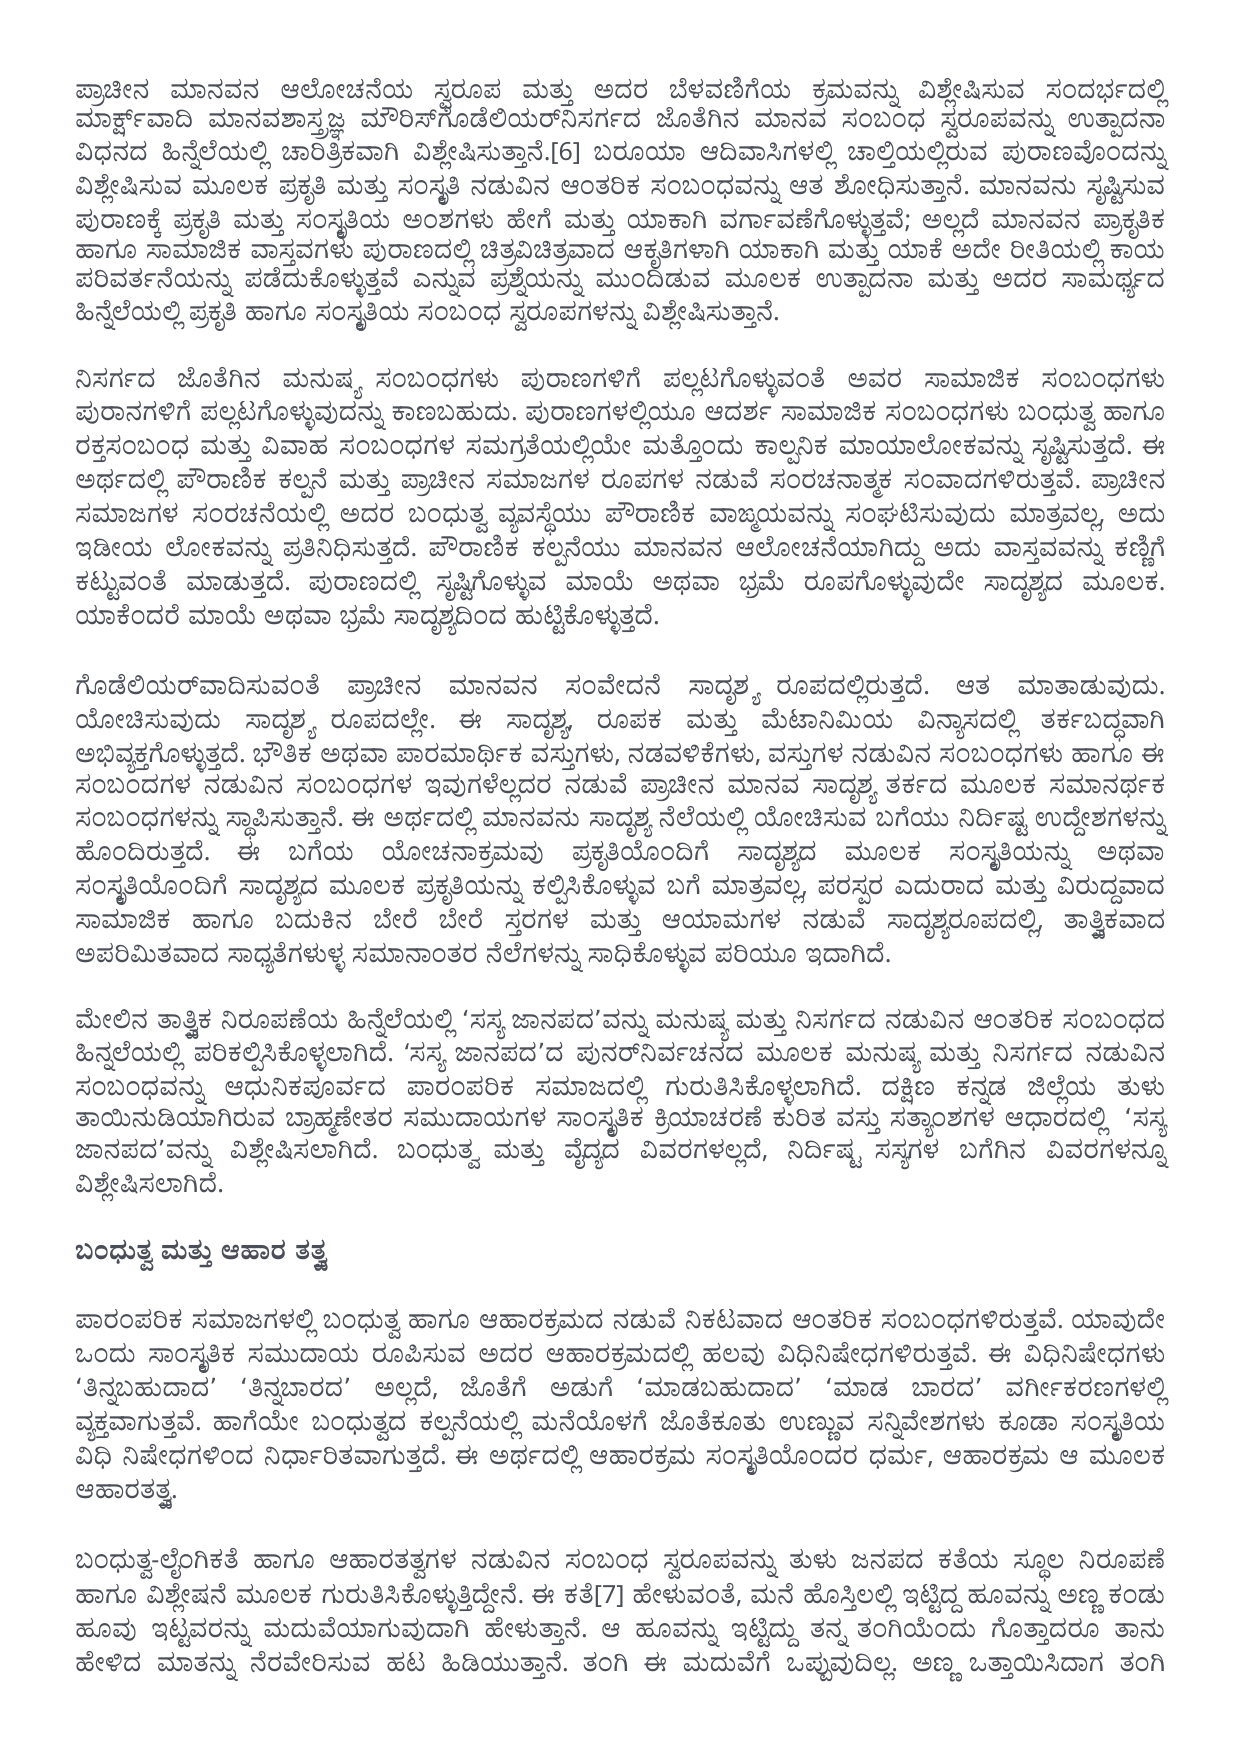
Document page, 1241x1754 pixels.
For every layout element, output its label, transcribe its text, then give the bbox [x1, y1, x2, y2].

text ಗೊಡೆಲಿಯರ್‌ವಾದಿಸುವಂತೆ ಪ್ರಾಚೀನ ಮಾನವನ ಸಂವೇದನೆ ಸಾದೃಶ್ಯ ರೂಪದಲ್ಲಿರುತ್ತದೆ. ಆತ ಮಾತಾಡುವುದು. ಯೋಚಿಸುವುದು ಸಾದೃಶ್ಯ ರೂಪದಲ್ಲೇ. ಈ ಸಾದೃಶ್ಯ, ರೂಪಕ ಮತ್ತು ಮೆಟಾನಿಮಿಯ ವಿನ್ಯಾಸದಲ್ಲಿ ತರ್ಕಬದ್ಧವಾಗಿ ಅಭಿವ್ಯಕ್ತಗೊಳ್ಳುತ್ತದೆ. ಭೌತಿಕ ಅಥವಾ ಪಾರಮಾರ್ಥಿಕ ವಸ್ತುಗಳು, ನಡವಳಿಕೆಗಳು, ವಸ್ತುಗಳ ನಡುವಿನ ಸಂಬಂಧಗಳು ಹಾಗೂ ಈ ಸಂಬಂದಗಳ ನಡುವಿನ ಸಂಬಂಧಗಳ ಇವುಗಳೆಲ್ಲದರ ನಡುವೆ ಪ್ರಾಚೀನ ಮಾನವ ಸಾದೃಶ್ಯ ತರ್ಕದ ಮೂಲಕ ಸಮಾನರ್ಥಕ ಸಂಬಂಧಗಳನ್ನು ಸ್ಥಾಪಿಸುತ್ತಾನೆ. ಈ ಅರ್ಥದಲ್ಲಿ ಮಾನವನು ಸಾದೃಶ್ಯ ನೆಲೆಯಲ್ಲಿ ಯೋಚಿಸುವ ಬಗೆಯು ನಿರ್ದಿಷ್ಟ ಉದ್ದೇಶಗಳನ್ನು ಹೊಂದಿರುತ್ತದೆ. ಈ ಬಗೆಯ ಯೋಚನಾಕ್ರಮವು ಪ್ರಕೃತಿಯೊಂದಿಗೆ ಸಾದೃಶ್ಯದ ಮೂಲಕ ಸಂಸ್ಕೃತಿಯನ್ನು ಅಥವಾ ಸಂಸ್ಕೃತಿಯೊಂದಿಗೆ ಸಾದೃಶ್ಯದ ಮೂಲಕ ಪ್ರಕೃತಿಯನ್ನು ಕಲ್ಪಿಸಿಕೊಳ್ಳುವ ಬಗೆ ಮಾತ್ರವಲ್ಲ, ಪರಸ್ಪರ ಎದುರಾದ ಮತ್ತು ವಿರುದ್ದವಾದ ಸಾಮಾಜಿಕ ಹಾಗೂ ಬದುಕಿನ ಬೇರೆ ಬೇರೆ ಸ್ತರಗಳ ಮತ್ತು ಆಯಾಮಗಳ ನಡುವೆ ಸಾದೃಶ್ಯರೂಪದಲ್ಲಿ, ತಾತ್ತ್ವಿಕವಾದ ಅಪರಿಮಿತವಾದ ಸಾಧ್ಯತೆಗಳುಳ್ಳ ಸಮಾನಾಂತರ ನೆಲೆಗಳನ್ನು ಸಾಧಿಕೊಳ್ಳುವ ಪರಿಯೂ ಇದಾಗಿದೆ. [75, 668, 1165, 969]
text ಬಂಧುತ್ವ ಮತ್ತು ಆಹಾರ ತತ್ತ್ವ [75, 1236, 1165, 1266]
text ಪಾರಂಪರಿಕ ಸಮಾಜಗಳಲ್ಲಿ ಬಂಧುತ್ವ ಹಾಗೂ ಆಹಾರಕ್ರಮದ ನಡುವೆ ನಿಕಟವಾದ ಆಂತರಿಕ ಸಂಬಂಧಗಳಿರುತ್ತವೆ. ಯಾವುದೇ ಒಂದು ಸಾಂಸ್ಕೃತಿಕ ಸಮುದಾಯ ರೂಪಿಸುವ ಅದರ ಆಹಾರಕ್ರಮದಲ್ಲಿ ಹಲವು ವಿಧಿನಿಷೇಧಗಳಿರುತ್ತವೆ. ಈ ವಿಧಿನಿಷೇಧಗಳು ‘ತಿನ್ನಬಹುದಾದ’ ‘ತಿನ್ನಬಾರದ’ ಅಲ್ಲದೆ, ಜೊತೆಗೆ ಅಡುಗೆ ‘ಮಾಡಬಹುದಾದ’ ‘ಮಾಡ ಬಾರದ’ ವರ್ಗೀಕರಣಗಳಲ್ಲಿ ವ್ಯಕ್ತವಾಗುತ್ತವೆ. ಹಾಗೆಯೇ ಬಂಧುತ್ವದ ಕಲ್ಪನೆಯಲ್ಲಿ ಮನೆಯೊಳಗೆ ಜೊತೆಕೂತು ಉಣ್ಣುವ ಸನ್ನಿವೇಶಗಳು ಕೂಡಾ ಸಂಸ್ಕೃತಿಯ ವಿಧಿ ನಿಷೇಧಗಳಿಂದ ನಿರ್ಧಾರಿತವಾಗುತ್ತದೆ. ಈ ಅರ್ಥದಲ್ಲಿ ಆಹಾರಕ್ರಮ ಸಂಸ್ಕೃತಿಯೊಂದರ ಧರ್ಮ, ಆಹಾರಕ್ರಮ ಆ ಮೂಲಕ ಆಹಾರತತ್ತ್ವ. [75, 1302, 1165, 1506]
text ಮೇಲಿನ ತಾತ್ತ್ವಿಕ ನಿರೂಪಣೆಯ ಹಿನ್ನೆಲೆಯಲ್ಲಿ ‘ಸಸ್ಯ ಜಾನಪದ’ವನ್ನು ಮನುಷ್ಯ ಮತ್ತು ನಿಸರ್ಗದ ನಡುವಿನ ಆಂತರಿಕ ಸಂಬಂಧದ ಹಿನ್ನಲೆಯಲ್ಲಿ ಪರಿಕಲ್ಪಿಸಿಕೊಳ್ಳಲಾಗಿದೆ. ‘ಸಸ್ಯ ಜಾನಪದ’ದ ಪುನರ್‌ನಿರ್ವಚನದ ಮೂಲಕ ಮನುಷ್ಯ ಮತ್ತು ನಿಸರ್ಗದ ನಡುವಿನ ಸಂಬಂಧವನ್ನು ಆಧುನಿಕಪೂರ್ವದ ಪಾರಂಪರಿಕ ಸಮಾಜದಲ್ಲಿ ಗುರುತಿಸಿಕೊಳ್ಳಲಾಗಿದೆ. ದಕ್ಷಿಣ ಕನ್ನಡ ಜಿಲ್ಲೆಯ ತುಳು ತಾಯಿನುಡಿಯಾಗಿರುವ ಬ್ರಾಹ್ಮಣೇತರ ಸಮುದಾಯಗಳ ಸಾಂಸ್ಕೃತಿಕ ಕ್ರಿಯಾಚರಣೆ ಕುರಿತ ವಸ್ತು ಸತ್ಯಾಂಶಗಳ ಆಧಾರದಲ್ಲಿ ‘ಸಸ್ಯ ಜಾನಪದ’ವನ್ನು ವಿಶ್ಲೇಷಿಸಲಾಗಿದೆ. ಬಂಧುತ್ವ ಮತ್ತು ವೈದ್ಯದ ವಿವರಗಳಲ್ಲದೆ, ನಿರ್ದಿಷ್ಟ ಸಸ್ಯಗಳ ಬಗೆಗಿನ ವಿವರಗಳನ್ನೂ ವಿಶ್ಲೇಷಿಸಲಾಗಿದೆ. [75, 1006, 1165, 1200]
text ನಿಸರ್ಗದ ಜೊತೆಗಿನ ಮನುಷ್ಯ ಸಂಬಂಧಗಳು ಪುರಾಣಗಳಿಗೆ ಪಲ್ಲಟಗೊಳ್ಳುವಂತೆ ಅವರ ಸಾಮಾಜಿಕ ಸಂಬಂಧಗಳು ಪುರಾನಗಳಿಗೆ ಪಲ್ಲಟಗೊಳ್ಳುವುದನ್ನು ಕಾಣಬಹುದು. ಪುರಾಣಗಳಲ್ಲಿಯೂ ಆದರ್ಶ ಸಾಮಾಜಿಕ ಸಂಬಂಧಗಳು ಬಂಧುತ್ವ ಹಾಗೂ ರಕ್ತಸಂಬಂಧ ಮತ್ತು ವಿವಾಹ ಸಂಬಂಧಗಳ ಸಮಗ್ರತೆಯಲ್ಲಿಯೇ ಮತ್ತೊಂದು ಕಾಲ್ಪನಿಕ ಮಾಯಾಲೋಕವನ್ನು ಸೃಷ್ಟಿಸುತ್ತದೆ. ಈ ಅರ್ಥದಲ್ಲಿ ಪೌರಾಣಿಕ ಕಲ್ಪನೆ ಮತ್ತು ಪ್ರಾಚೀನ ಸಮಾಜಗಳ ರೂಪಗಳ ನಡುವೆ ಸಂರಚನಾತ್ಮಕ ಸಂವಾದಗಳಿರುತ್ತವೆ. ಪ್ರಾಚೀನ ಸಮಾಜಗಳ ಸಂರಚನೆಯಲ್ಲಿ ಅದರ ಬಂಧುತ್ವ ವ್ಯವಸ್ಥೆಯು ಪೌರಾಣಿಕ ವಾಙ್ಮಯವನ್ನು ಸಂಘಟಿಸುವುದು ಮಾತ್ರವಲ್ಲ, ಅದು ಇಡೀಯ ಲೋಕವನ್ನು ಪ್ರತಿನಿಧಿಸುತ್ತದೆ. ಪೌರಾಣಿಕ ಕಲ್ಪನೆಯು ಮಾನವನ ಆಲೋಚನೆಯಾಗಿದ್ದು ಅದು ವಾಸ್ತವವನ್ನು ಕಣ್ಣಿಗೆ ಕಟ್ಟುವಂತೆ ಮಾಡುತ್ತದೆ. ಪುರಾಣದಲ್ಲಿ ಸೃಷ್ಟಿಗೊಳ್ಳುವ ಮಾಯೆ ಅಥವಾ ಭ್ರಮೆ ರೂಪಗೊಳ್ಳುವುದೇ ಸಾದೃಶ್ಯದ ಮೂಲಕ. ಯಾಕೆಂದರೆ ಮಾಯೆ ಅಥವಾ ಭ್ರಮೆ ಸಾದೃಶ್ಯದಿಂದ ಹುಟ್ಟಿಕೊಳ್ಳುತ್ತದೆ. [75, 364, 1165, 632]
text ಪ್ರಾಚೀನ ಮಾನವನ ಆಲೋಚನೆಯ ಸ್ವರೂಪ ಮತ್ತು ಅದರ ಬೆಳವಣಿಗೆಯ ಕ್ರಮವನ್ನು ವಿಶ್ಲೇಷಿಸುವ ಸಂದರ್ಭದಲ್ಲಿ ಮಾರ್ಕ್ಷ್‌‌ವಾದಿ ಮಾನವಶಾಸ್ತ್ರಜ್ಞ ಮೌರಿಸ್‌ಗೊಡೆಲಿಯರ್‌ನಿಸರ್ಗದ ಜೊತೆಗಿನ ಮಾನವ ಸಂಬಂಧ ಸ್ವರೂಪವನ್ನು ಉತ್ಪಾದನಾ ವಿಧನದ ಹಿನ್ನೆಲೆಯಲ್ಲಿ ಚಾರಿತ್ರಿಕವಾಗಿ ವಿಶ್ಲೇಷಿಸುತ್ತಾನೆ.[6] ಬರೂಯಾ ಆದಿವಾಸಿಗಳಲ್ಲಿ ಚಾಲ್ತಿಯಲ್ಲಿರುವ ಪುರಾಣವೊಂದನ್ನು ವಿಶ್ಲೇಷಿಸುವ ಮೂಲಕ ಪ್ರಕೃತಿ ಮತ್ತು ಸಂಸ್ಕೃತಿ ನಡುವಿನ ಆಂತರಿಕ ಸಂಬಂಧವನ್ನು ಆತ ಶೋಧಿಸುತ್ತಾನೆ. ಮಾನವನು ಸೃಷ್ಟಿಸುವ ಪುರಾಣಕ್ಕೆ ಪ್ರಕೃತಿ ಮತ್ತು ಸಂಸ್ಕೃತಿಯ ಅಂಶಗಳು ಹೇಗೆ ಮತ್ತು ಯಾಕಾಗಿ ವರ್ಗಾವಣೆಗೊಳ್ಳುತ್ತವೆ; ಅಲ್ಲದೆ ಮಾನವನ ಪ್ರಾಕೃತಿಕ ಹಾಗೂ ಸಾಮಾಜಿಕ ವಾಸ್ತವಗಳು ಪುರಾಣದಲ್ಲಿ ಚಿತ್ರವಿಚಿತ್ರವಾದ ಆಕೃತಿಗಳಾಗಿ ಯಾಕಾಗಿ ಮತ್ತು ಯಾಕೆ ಅದೇ ರೀತಿಯಲ್ಲಿ ಕಾಯ ಪರಿವರ್ತನೆಯನ್ನು ಪಡೆದುಕೊಳ್ಳುತ್ತವೆ ಎನ್ನುವ ಪ್ರಶ್ನೆಯನ್ನು ಮುಂದಿಡುವ ಮೂಲಕ ಉತ್ಪಾದನಾ ಮತ್ತು ಅದರ ಸಾಮರ್ಥ್ಯದ ಹಿನ್ನೆಲೆಯಲ್ಲಿ ಪ್ರಕೃತಿ ಹಾಗೂ ಸಂಸ್ಕೃತಿಯ ಸಂಬಂಧ ಸ್ವರೂಪಗಳನ್ನು ವಿಶ್ಲೇಷಿಸುತ್ತಾನೆ. [75, 75, 1165, 328]
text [75, 1542, 1165, 1678]
